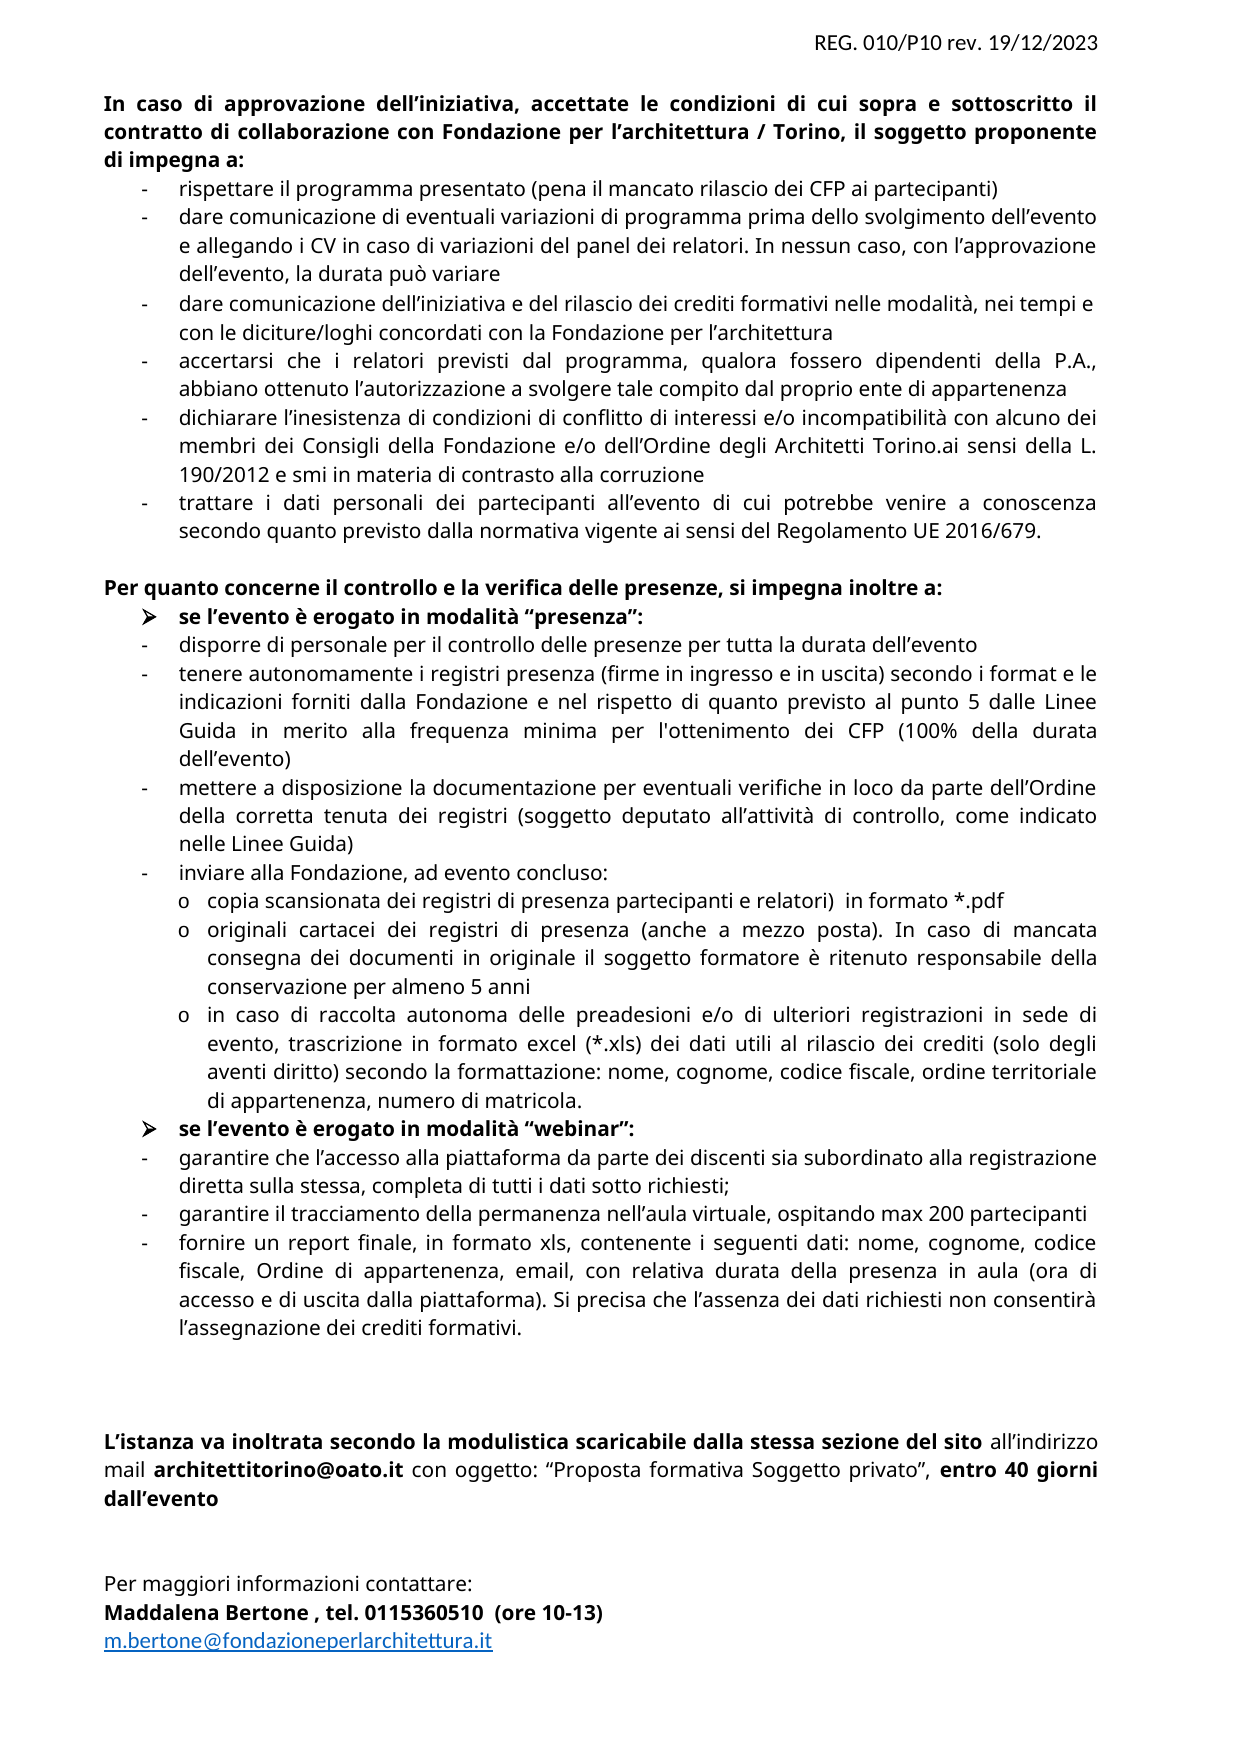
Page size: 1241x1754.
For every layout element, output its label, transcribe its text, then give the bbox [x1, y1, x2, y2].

list tenere autonomamente i registri presenza (firme in ingresso e in uscita) secondo i format e le indicazioni forniti dalla Fondazione e nel rispetto di quanto previsto al punto 5 dalle Linee Guida in merito alla frequenza minima per l'ottenimento dei CFP (100% della durata dell’evento) [141, 659, 1098, 773]
text Per maggiori informazioni contattare: [103, 1569, 1098, 1598]
list garantire il tracciamento della permanenza nell’aula virtuale, ospitando max 200 partecipanti [141, 1199, 1098, 1228]
text Maddalena Bertone , tel. 0115360510 (ore 10-13) [103, 1598, 1098, 1626]
list mettere a disposizione la documentazione per eventuali verifiche in loco da parte dell’Ordine della corretta tenuta dei registri (soggetto deputato all’attività di controllo, come indicato nelle Linee Guida) [141, 773, 1098, 858]
list copia scansionata dei registri di presenza partecipanti e relatori) in formato *.pdf [177, 886, 1098, 915]
list garantire che l’accesso alla piattaforma da parte dei discenti sia subordinato alla registrazione diretta sulla stessa, completa di tutti i dati sotto richiesti; [141, 1143, 1098, 1199]
list in caso di raccolta autonoma delle preadesioni e/o di ulteriori registrazioni in sede di evento, trascrizione in formato excel (*.xls) dei dati utili al rilascio dei crediti (solo degli aventi diritto) secondo la formattazione: nome, cognome, codice fiscale, ordine territoriale di appartenenza, numero di matricola. [177, 1000, 1098, 1114]
list accertarsi che i relatori previsti dal programma, qualora fossero dipendenti della P.A., abbiano ottenuto l’autorizzazione a svolgere tale compito dal proprio ente di appartenenza [141, 346, 1098, 403]
text L’istanza va inoltrata secondo la modulistica scaricabile dalla stessa sezione del sito all’indirizzo mail architettitorino@oato.it con oggetto: “Proposta formativa Soggetto privato”, entro 40 giorni dall’evento [103, 1427, 1098, 1512]
list dichiarare l’inesistenza di condizioni di conflitto di interessi e/o incompatibilità con alcuno dei membri dei Consigli della Fondazione e/o dell’Ordine degli Architetti Torino.ai sensi della L. 190/2012 e smi in materia di contrasto alla corruzione [141, 403, 1098, 488]
list se l’evento è erogato in modalità “presenza”: [141, 602, 1098, 630]
list dare comunicazione dell’iniziativa e del rilascio dei crediti formativi nelle modalità, nei tempi e con le diciture/loghi concordati con la Fondazione per l’architettura [141, 288, 1098, 346]
list trattare i dati personali dei partecipanti all’evento di cui potrebbe venire a conoscenza secondo quanto previsto dalla normativa vigente ai sensi del Regolamento UE 2016/679. [141, 488, 1098, 545]
text m.bertone@fondazioneperlarchitettura.it [103, 1626, 1098, 1654]
text In caso di approvazione dell’iniziativa, accettate le condizioni di cui sopra e sottoscritto il contratto di collaborazione con Fondazione per l’architettura / Torino, il soggetto proponente di impegna a: [103, 89, 1098, 174]
list dare comunicazione di eventuali variazioni di programma prima dello svolgimento dell’evento e allegando i CV in caso di variazioni del panel dei relatori. In nessun caso, con l’approvazione dell’evento, la durata può variare [141, 202, 1098, 288]
list fornire un report finale, in formato xls, contenente i seguenti dati: nome, cognome, codice fiscale, Ordine di appartenenza, email, con relativa durata della presenza in aula (ora di accesso e di uscita dalla piattaforma). Si precisa che l’assenza dei dati richiesti non consentirà l’assegnazione dei crediti formativi. [141, 1228, 1098, 1342]
list disporre di personale per il controllo delle presenze per tutta la durata dell’evento [141, 630, 1098, 659]
list rispettare il programma presentato (pena il mancato rilascio dei CFP ai partecipanti) [141, 174, 1098, 202]
text Per quanto concerne il controllo e la verifica delle presenze, si impegna inoltre a: [103, 573, 1098, 602]
list se l’evento è erogato in modalità “webinar”: [141, 1114, 1098, 1143]
list inviare alla Fondazione, ad evento concluso: [141, 858, 1098, 886]
list originali cartacei dei registri di presenza (anche a mezzo posta). In caso di mancata consegna dei documenti in originale il soggetto formatore è ritenuto responsabile della conservazione per almeno 5 anni [177, 915, 1098, 1000]
